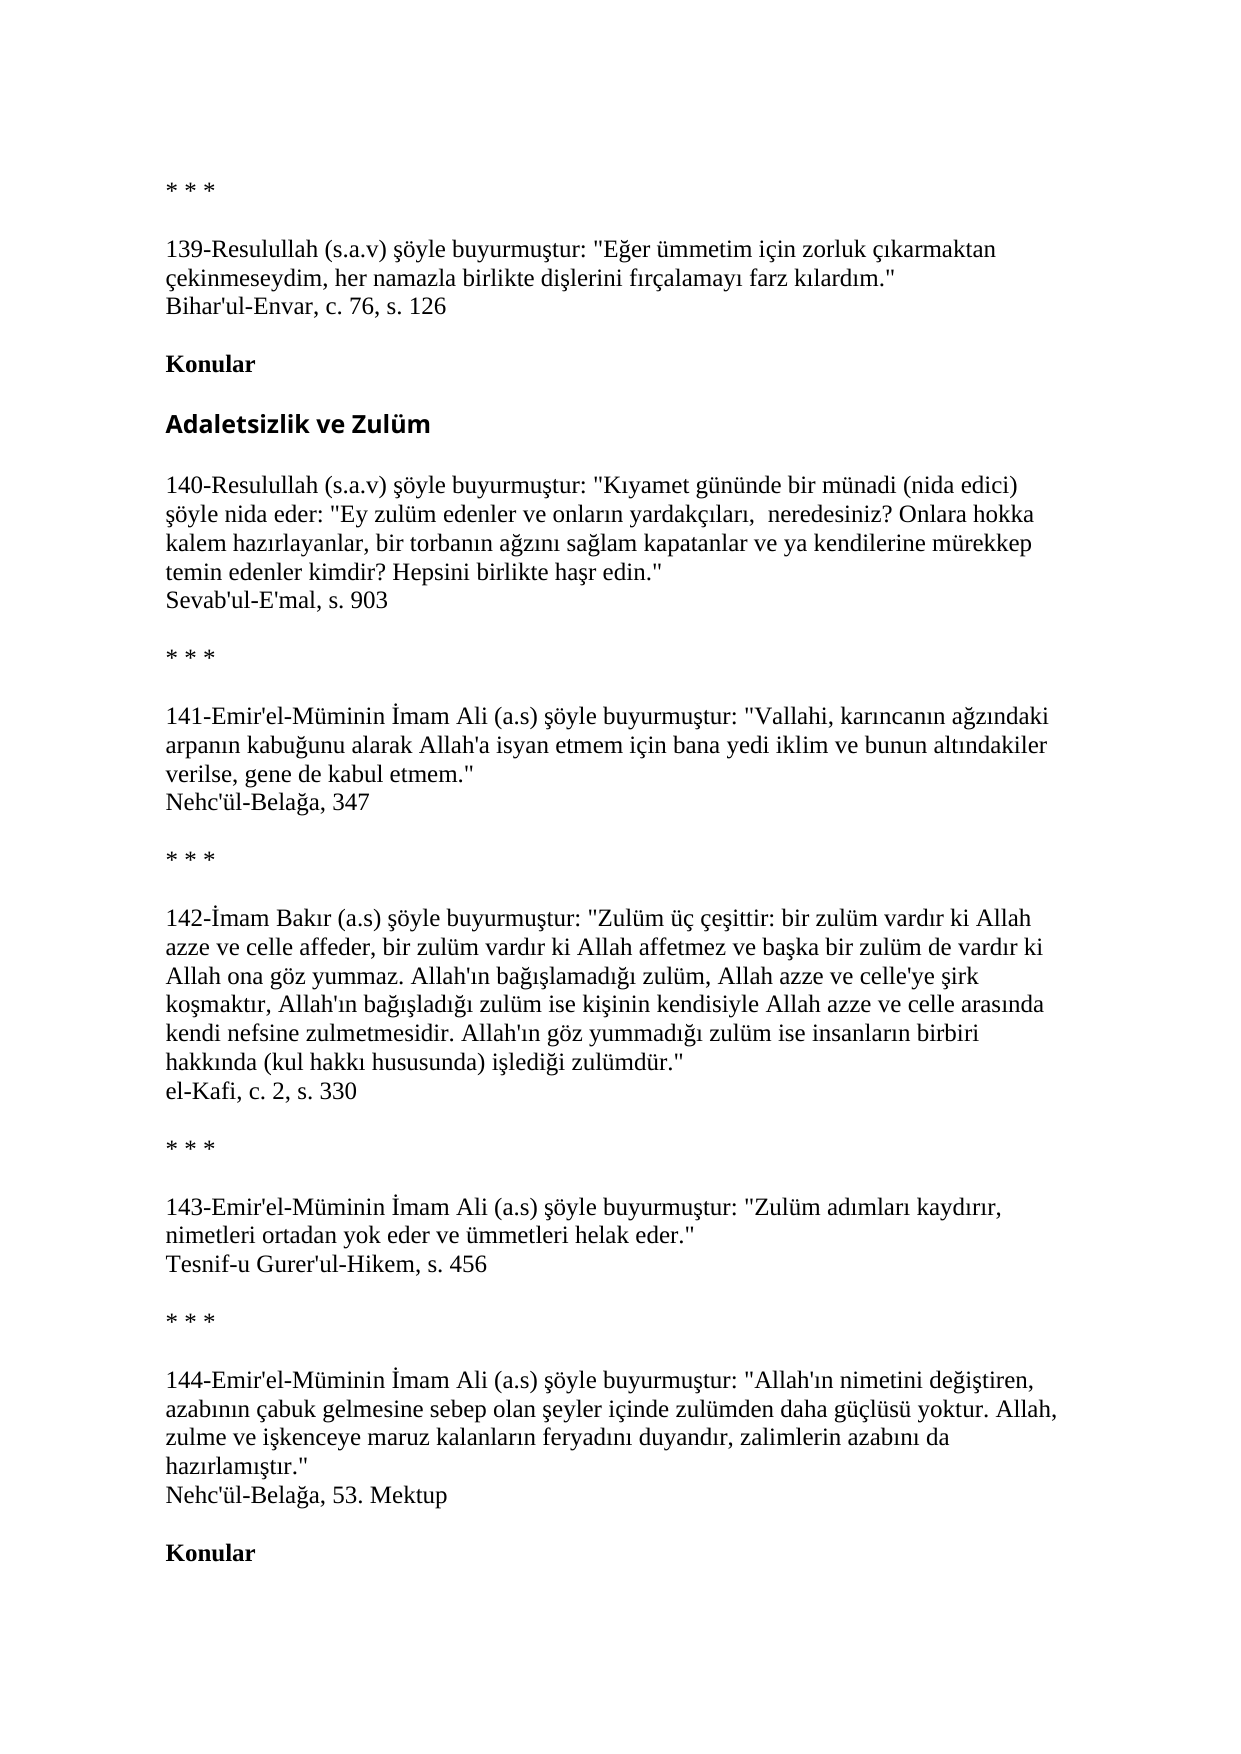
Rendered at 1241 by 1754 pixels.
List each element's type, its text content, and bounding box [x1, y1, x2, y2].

text * * * [165, 845, 1075, 874]
subtitle Adaletsizlik ve Zulüm [165, 407, 1075, 441]
text Konular [165, 1538, 1075, 1567]
text 144-Emir'el-Müminin İmam Ali (a.s) şöyle buyurmuştur: "Allah'ın nimetini değiştiren, azabının çabuk gelmesine sebep olan şeyler içinde zulümden daha güçlüsü yoktur. Allah, zulme ve işkenceye maruz kalanların feryadını duyandır, zalimlerin azabını da hazırlamıştır." Nehc'ül-Belağa, 53. Mektup [165, 1365, 1075, 1509]
text Konular [165, 349, 1075, 378]
text 141-Emir'el-Müminin İmam Ali (a.s) şöyle buyurmuştur: "Vallahi, karıncanın ağzındaki arpanın kabuğunu alarak Allah'a isyan etmem için bana yedi iklim ve bunun altındakiler verilse, gene de kabul etmem." Nehc'ül-Belağa, 347 [165, 701, 1075, 816]
text 140-Resulullah (s.a.v) şöyle buyurmuştur: "Kıyamet gününde bir münadi (nida edici) şöyle nida eder: "Ey zulüm edenler ve onların yardakçıları, neredesiniz? Onlara hokka kalem hazırlayanlar, bir torbanın ağzını sağlam kapatanlar ve ya kendilerine mürekkep temin edenler kimdir? Hepsini birlikte haşr edin." Sevab'ul-E'mal, s. 903 [165, 470, 1075, 614]
text * * * [165, 1134, 1075, 1162]
text 143-Emir'el-Müminin İmam Ali (a.s) şöyle buyurmuştur: "Zulüm adımları kaydırır, nimetleri ortadan yok eder ve ümmetleri helak eder." Tesnif-u Gurer'ul-Hikem, s. 456 [165, 1192, 1075, 1278]
text 142-İmam Bakır (a.s) şöyle buyurmuştur: "Zulüm üç çeşittir: bir zulüm vardır ki Allah azze ve celle affeder, bir zulüm vardır ki Allah affetmez ve başka bir zulüm de vardır ki Allah ona göz yummaz. Allah'ın bağışlamadığı zulüm, Allah azze ve celle'ye şirk koşmaktır, Allah'ın bağışladığı zulüm ise kişinin kendisiyle Allah azze ve celle arasında kendi nefsine zulmetmesidir. Allah'ın göz yummadığı zulüm ise insanların birbiri hakkında (kul hakkı hususunda) işlediği zulümdür." el-Kafi, c. 2, s. 330 [165, 903, 1075, 1104]
text * * * [165, 1307, 1075, 1336]
text * * * 139-Resulullah (s.a.v) şöyle buyurmuştur: "Eğer ümmetim için zorluk çıkarmaktan çekinmeseydim, her namazla birlikte dişlerini fırçalamayı farz kılardım." Bihar'ul-Envar, c. 76, s. 126 [165, 148, 1075, 320]
text * * * [165, 643, 1075, 672]
